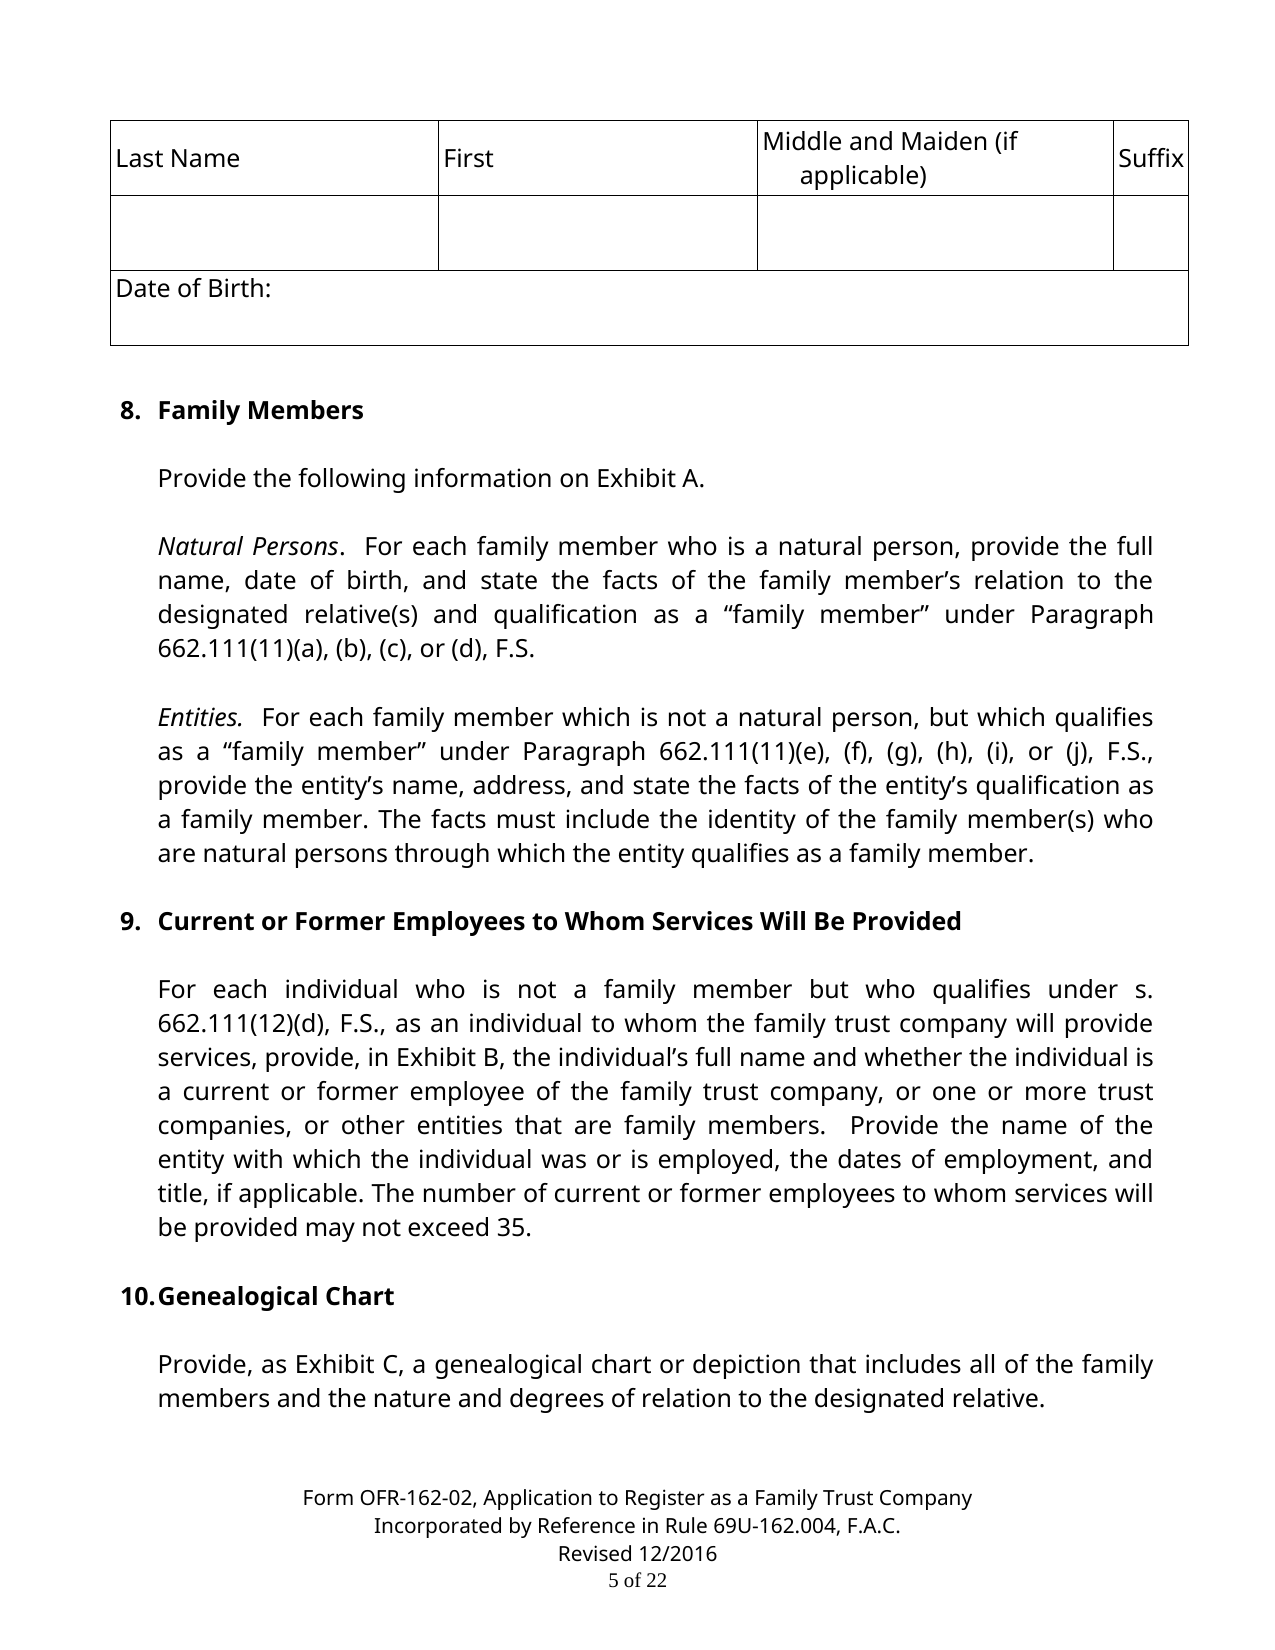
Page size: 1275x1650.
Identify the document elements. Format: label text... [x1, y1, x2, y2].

text Entities. For each family member which is not a natural person, but which qualifies as a “family member” under Paragraph 662.111(11)(e), (f), (g), (h), (i), or (j), F.S., provide the entity’s name, address, and state the facts of the entity’s qualification as a family member. The facts must include the identity of the family member(s) who are natural persons through which the entity qualifies as a family member. [120, 699, 1155, 869]
table_header First [439, 121, 757, 195]
text For each individual who is not a family member but who qualifies under s. 662.111(12)(d), F.S., as an individual to whom the family trust company will provide services, provide, in Exhibit B, the individual’s full name and whether the individual is a current or former employee of the family trust company, or one or more trust companies, or other entities that are family members. Provide the name of the entity with which the individual was or is employed, the dates of employment, and title, if applicable. The number of current or former employees to whom services will be provided may not exceed 35. [120, 972, 1155, 1244]
table_cell Date of Birth: [111, 271, 1188, 345]
table_header Middle and Maiden (if applicable) [758, 121, 1113, 195]
text 9. Current or Former Employees to Whom Services Will Be Provided [120, 903, 1155, 938]
text Natural Persons. For each family member who is a natural person, provide the full name, date of birth, and state the facts of the family member’s relation to the designated relative(s) and qualification as a “family member” under Paragraph 662.111(11)(a), (b), (c), or (d), F.S. [120, 529, 1155, 665]
table_cell [439, 196, 757, 270]
text Provide the following information on Exhibit A. [120, 461, 1155, 495]
text 8. Family Members [120, 393, 1155, 427]
table_header Suffix [1114, 121, 1188, 195]
text Provide, as Exhibit C, a genealogical chart or depiction that includes all of the family members and the nature and degrees of relation to the designated relative. [120, 1346, 1155, 1414]
text 10. Genealogical Chart [120, 1278, 1155, 1312]
table_cell [111, 196, 438, 270]
table_header Last Name [111, 121, 438, 195]
table_cell [1114, 196, 1188, 270]
table_cell [758, 196, 1113, 270]
